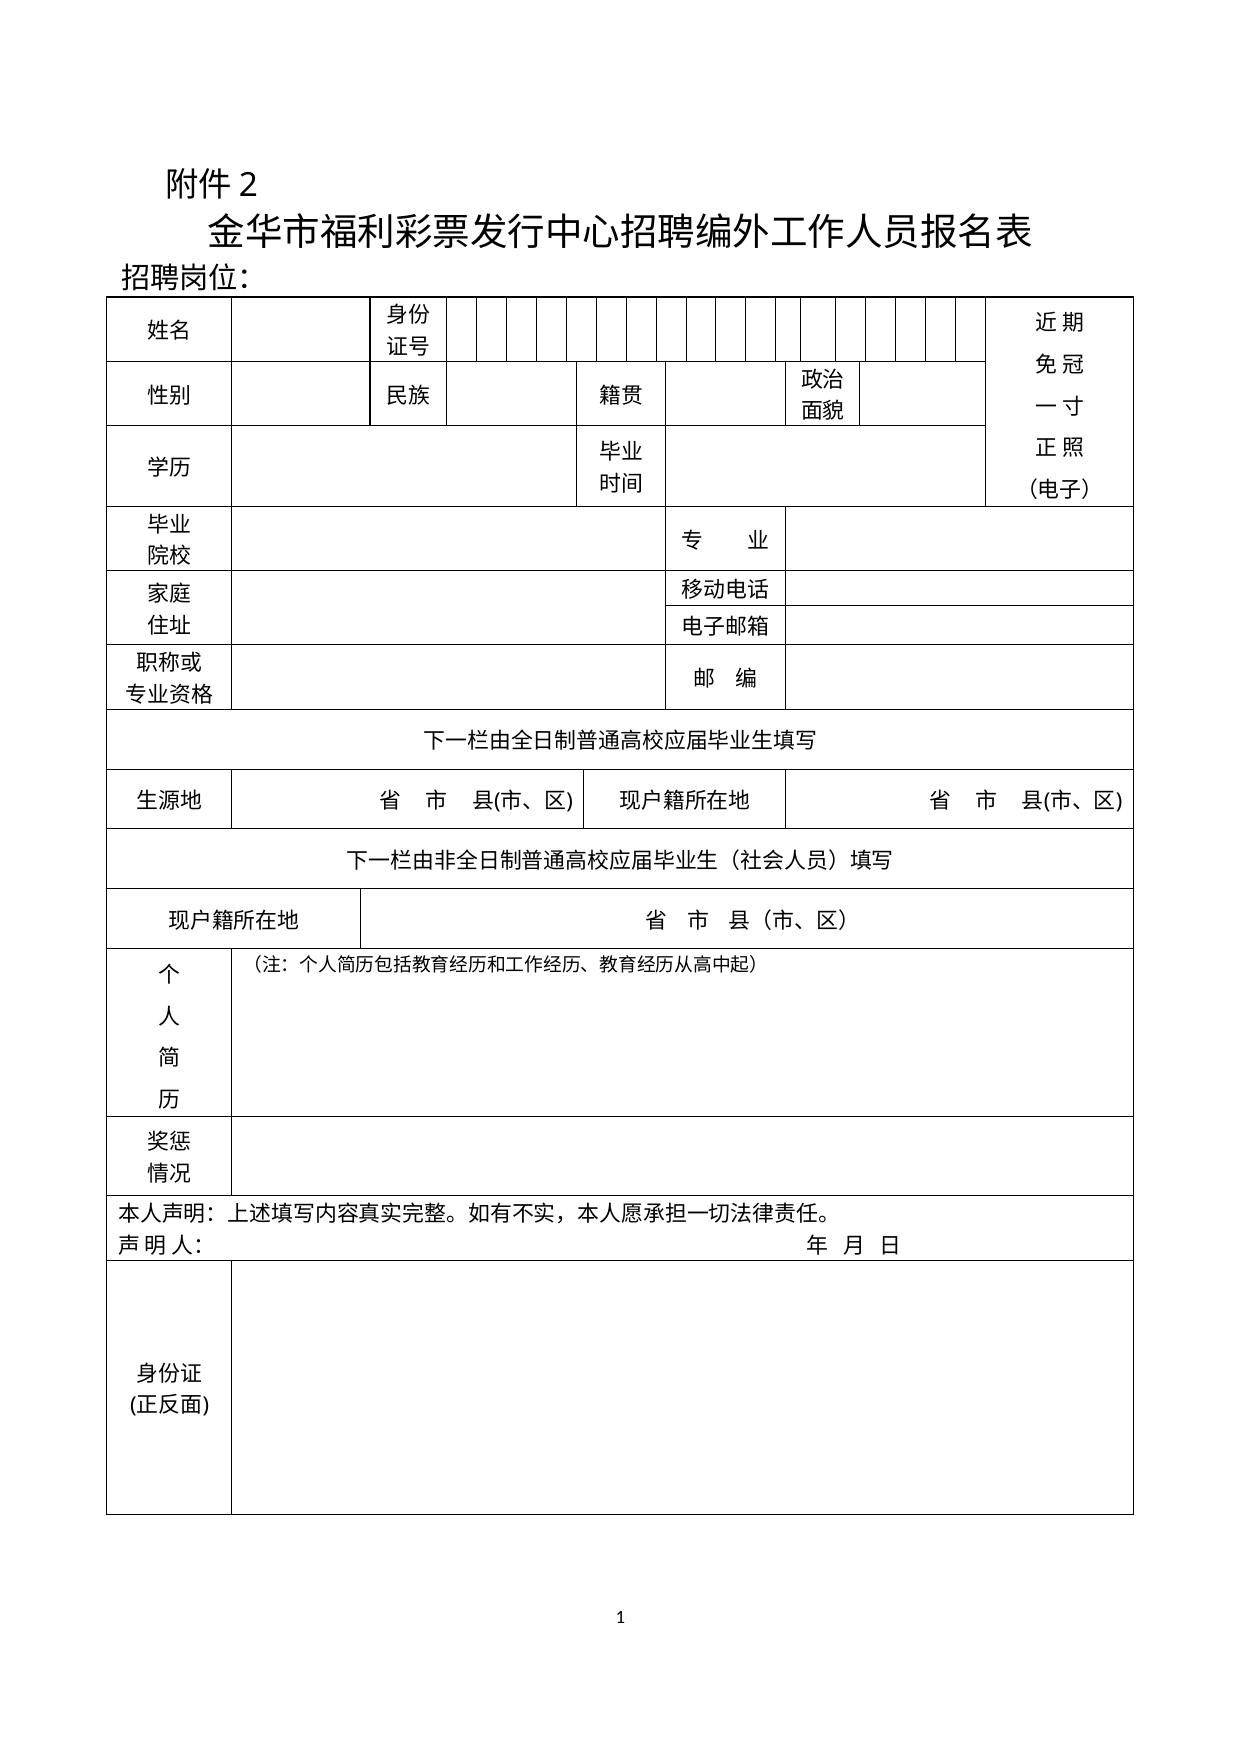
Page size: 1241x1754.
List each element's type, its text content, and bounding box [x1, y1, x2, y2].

table_header [232, 298, 369, 361]
table_header [627, 298, 656, 361]
table_header [836, 298, 865, 361]
table_header [447, 298, 476, 361]
table_cell 省 市 县(市、区) [232, 770, 583, 828]
table_cell [232, 1117, 1133, 1195]
table_header [801, 298, 835, 361]
table_cell [786, 507, 1133, 570]
table_header [597, 298, 626, 361]
table_cell [232, 1261, 1133, 1514]
table_header [956, 298, 985, 361]
table_cell 毕业 院校 [107, 507, 231, 570]
table_cell [447, 362, 576, 425]
table_header [537, 298, 566, 361]
table_cell [232, 426, 576, 506]
table_cell 省 市 县(市、区) [786, 770, 1133, 828]
table_cell [786, 606, 1133, 644]
table_header [746, 298, 775, 361]
text 附件2 [165, 150, 1075, 208]
table_cell [666, 426, 985, 506]
table_header [567, 298, 596, 361]
table_cell [232, 571, 665, 644]
table_cell 移动电话 [666, 571, 785, 604]
table_cell 生源地 [107, 770, 231, 828]
table_header [477, 298, 506, 361]
table_cell [232, 645, 665, 708]
table_cell 邮 编 [666, 645, 785, 708]
table_cell 个 人 简 历 [107, 949, 231, 1116]
table_cell 性别 [107, 362, 231, 425]
table_cell [786, 571, 1133, 604]
table_header [896, 298, 925, 361]
table_header 身份 证号 [371, 298, 446, 361]
table_cell [666, 362, 785, 425]
table_cell 学历 [107, 426, 231, 506]
table_header [657, 298, 686, 361]
table_cell 专 业 [666, 507, 785, 570]
table_header [776, 298, 800, 361]
table_cell 职称或 专业资格 [107, 645, 231, 708]
table_cell 家庭 住址 [107, 571, 231, 644]
table_cell [232, 362, 369, 425]
text 金华市福利彩票发行中心招聘编外工作人员报名表 [165, 208, 1075, 254]
table_cell 现户籍所在地 [584, 770, 785, 828]
table_cell 现户籍所在地 [107, 889, 360, 948]
table_header [507, 298, 536, 361]
text 招聘岗位： [121, 254, 1075, 296]
table_cell （注：个人简历包括教育经历和工作经历、教育经历从高中起） [232, 949, 1133, 1116]
table_header 近 期 免 冠 一 寸 正 照 （电子） [986, 298, 1133, 506]
table_header [687, 298, 715, 361]
table_cell 本人声明：上述填写内容真实完整。如有不实，本人愿承担一切法律责任。 声 明 人： 年 月 日 [107, 1196, 1133, 1259]
table_cell 身份证 (正反面) [107, 1261, 231, 1514]
table_cell 下一栏由非全日制普通高校应届毕业生（社会人员）填写 [107, 829, 1133, 888]
table_cell 籍贯 [577, 362, 665, 425]
table_cell 省 市 县（市、区） [361, 889, 1133, 948]
table_cell [232, 507, 665, 570]
table_cell 政治 面貌 [786, 362, 859, 425]
table_header [716, 298, 745, 361]
table_cell 毕业 时间 [577, 426, 665, 506]
table_header 姓名 [107, 298, 231, 361]
table_cell [786, 645, 1133, 708]
table_cell 电子邮箱 [666, 606, 785, 644]
table_cell 奖惩 情况 [107, 1117, 231, 1195]
table_cell [860, 362, 985, 425]
table_header [926, 298, 955, 361]
table_cell 下一栏由全日制普通高校应届毕业生填写 [107, 710, 1133, 768]
table_cell 民族 [371, 362, 446, 425]
table_header [866, 298, 895, 361]
